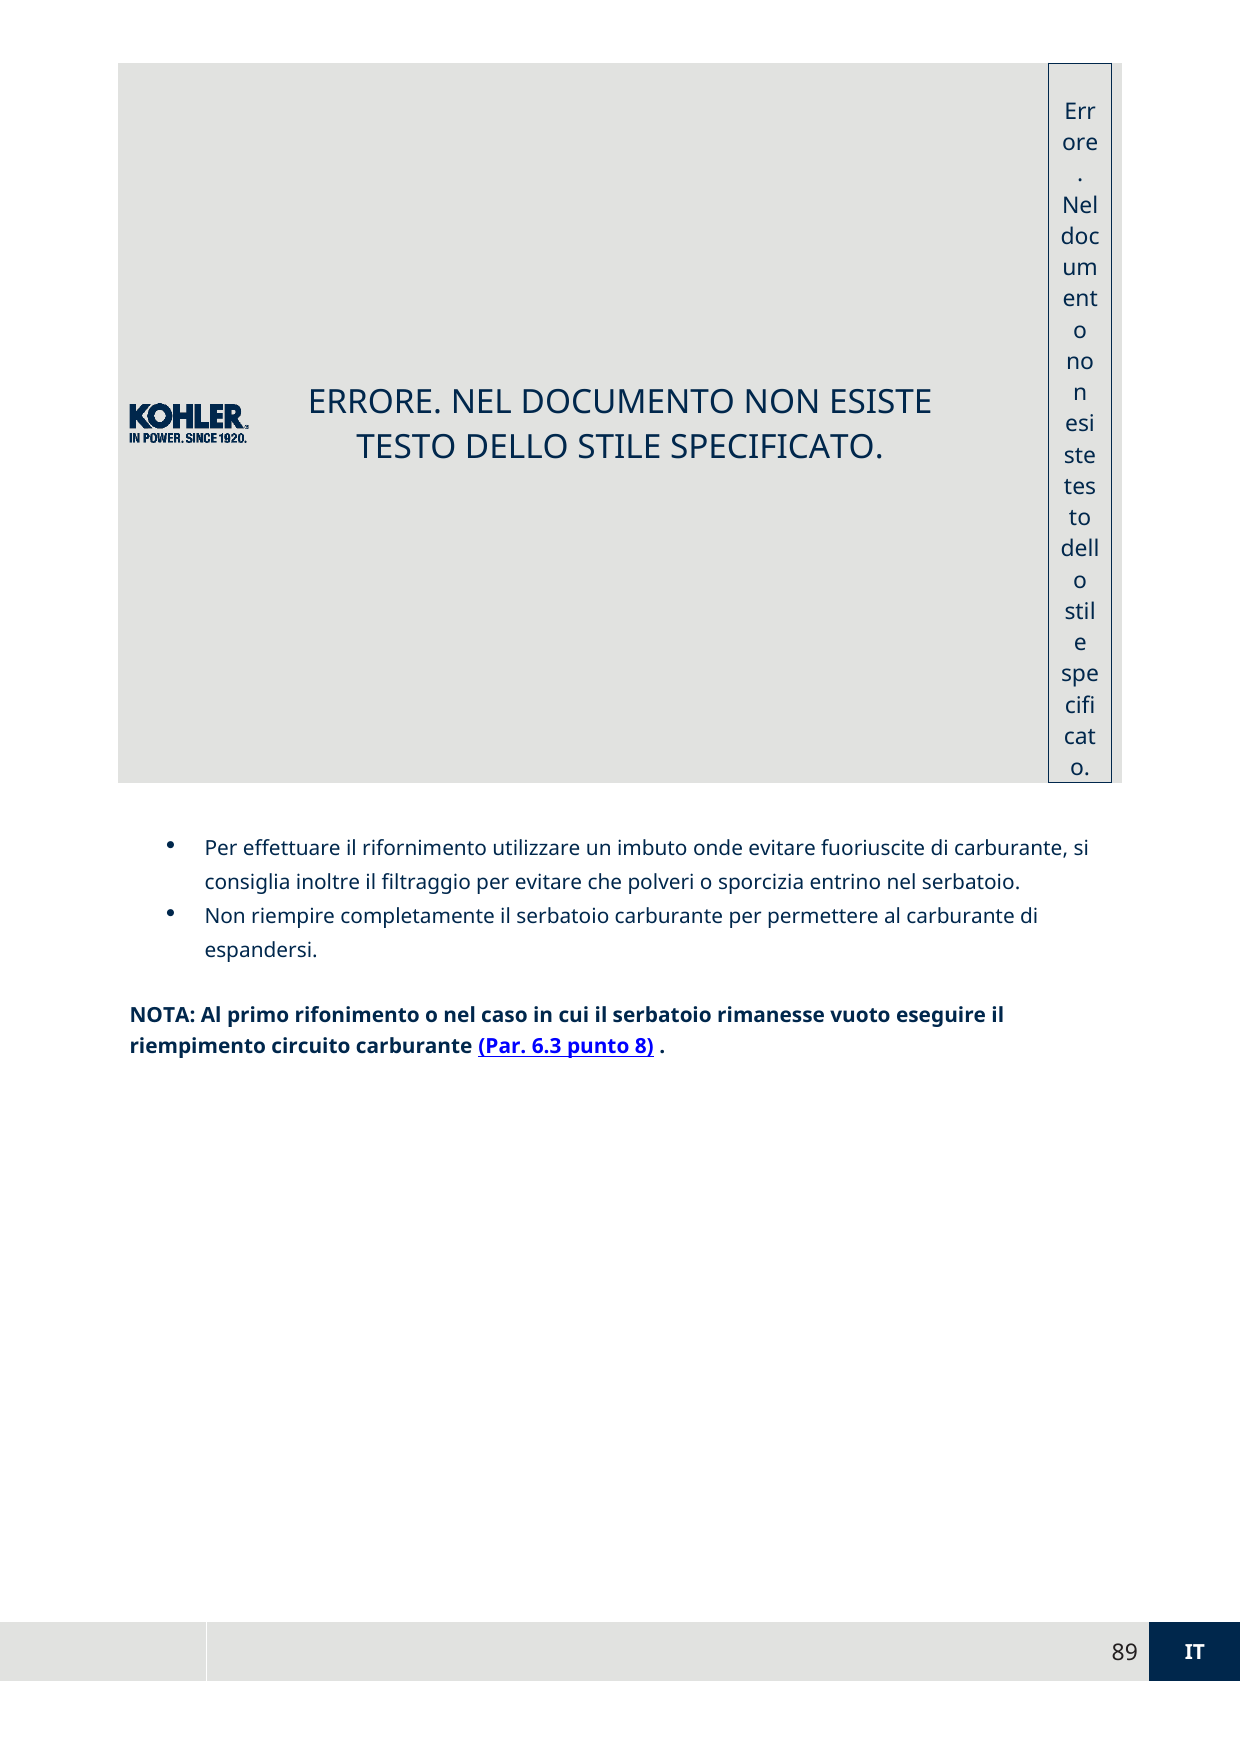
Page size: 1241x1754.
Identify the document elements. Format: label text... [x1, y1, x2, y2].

picture [129, 403, 249, 443]
table_header Importante Prima di eseguire l'operazione vedere il Par. 3.2.2 . Pericolo Rifornire tassativamente a motore spento. Gli unici carburanti ammessi sono quelli riportati in Tab. 2.3 . Nei paesi dove è disponibile solo carburante con un alto contenuto di zolfo è consigliabile introdurre nel motore un olio lubrificante molto alcalino o in alternativa sostituire l'olio lubrificante consigliato dalla KOHLER più frequentemente. Non fumare o usare fiamme libere durante le operazioni onde evitare esplosioni o incendi. I vapori generati dal carburante sono altamente tossici, effettuare le operazioni solo all'aperto o in ambienti ben ventilati. Non avvicinarsi troppo al tappo con il viso per non inalare vapori nocivi. Non disperdere in ambiente il carburante in quanto altamente inquinante. Per effettuare il rifornimento utilizzare un imbuto onde evitare fuoriuscite di carburante, si consiglia inoltre il filtraggio per evitare che polveri o sporcizia entrino nel serbatoio. Non riempire completamente il serbatoio carburante per permettere al carburante di espandersi. [118, 815, 1122, 982]
table_cell NOTA: Al primo rifonimento o nel caso in cui il serbatoio rimanesse vuoto eseguire il riempimento circuito carburante (Par. 6.3 punto 8) . [118, 982, 1122, 1075]
